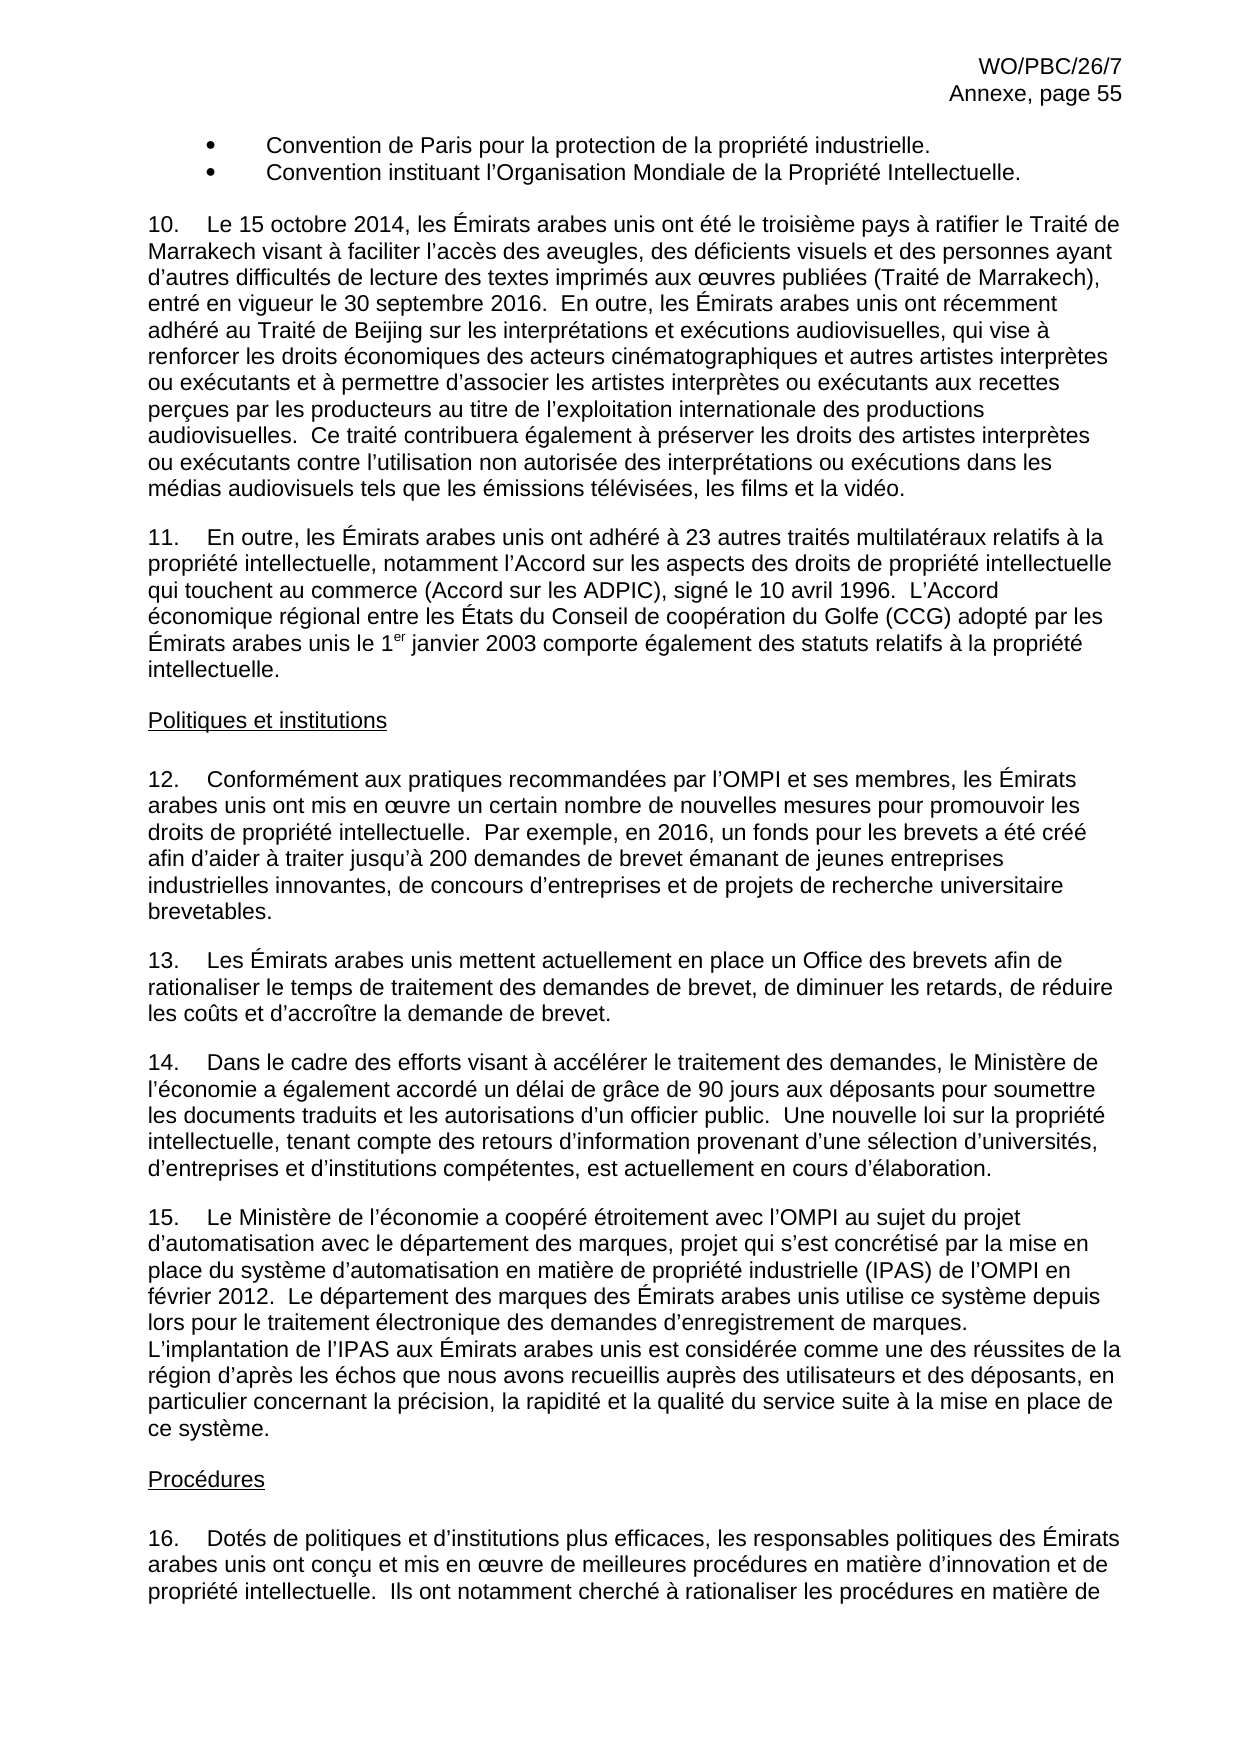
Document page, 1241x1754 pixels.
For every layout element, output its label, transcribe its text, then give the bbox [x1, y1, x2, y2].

text Le Ministère de l’économie a coopéré étroitement avec l’OMPI au sujet du projet d’automatisation avec le département des marques, projet qui s’est concrétisé par la mise en place du système d’automatisation en matière de propriété industrielle (IPAS) de l’OMPI en février 2012. Le département des marques des Émirats arabes unis utilise ce système depuis lors pour le traitement électronique des demandes d’enregistrement de marques. L’implantation de l’IPAS aux Émirats arabes unis est considérée comme une des réussites de la région d’après les échos que nous avons recueillis auprès des utilisateurs et des déposants, en particulier concernant la précision, la rapidité et la qualité du service suite à la mise en place de ce système. [148, 1204, 1122, 1441]
text Conformément aux pratiques recommandées par l’OMPI et ses membres, les Émirats arabes unis ont mis en œuvre un certain nombre de nouvelles mesures pour promouvoir les droits de propriété intellectuelle. Par exemple, en 2016, un fonds pour les brevets a été créé afin d’aider à traiter jusqu’à 200 demandes de brevet émanant de jeunes entreprises industrielles innovantes, de concours d’entreprises et de projets de recherche universitaire brevetables. [148, 766, 1122, 924]
list Convention de Paris pour la protection de la propriété industrielle. [207, 132, 1122, 158]
text Dans le cadre des efforts visant à accélérer le traitement des demandes, le Ministère de l’économie a également accordé un délai de grâce de 90 jours aux déposants pour soumettre les documents traduits et les autorisations d’un officier public. Une nouvelle loi sur la propriété intellectuelle, tenant compte des retours d’information provenant d’une sélection d’universités, d’entreprises et d’institutions compétentes, est actuellement en cours d’élaboration. [148, 1049, 1122, 1181]
subtitle Politiques et institutions [148, 707, 1122, 733]
text Le 15 octobre 2014, les Émirats arabes unis ont été le troisième pays à ratifier le Traité de Marrakech visant à faciliter l’accès des aveugles, des déficients visuels et des personnes ayant d’autres difficultés de lecture des textes imprimés aux œuvres publiées (Traité de Marrakech), entré en vigueur le 30 septembre 2016. En outre, les Émirats arabes unis ont récemment adhéré au Traité de Beijing sur les interprétations et exécutions audiovisuelles, qui vise à renforcer les droits économiques des acteurs cinématographiques et autres artistes interprètes ou exécutants et à permettre d’associer les artistes interprètes ou exécutants aux recettes perçues par les producteurs au titre de l’exploitation internationale des productions audiovisuelles. Ce traité contribuera également à préserver les droits des artistes interprètes ou exécutants contre l’utilisation non autorisée des interprétations ou exécutions dans les médias audiovisuels tels que les émissions télévisées, les films et la vidéo. [148, 211, 1122, 501]
text En outre, les Émirats arabes unis ont adhéré à 23 autres traités multilatéraux relatifs à la propriété intellectuelle, notamment l’Accord sur les aspects des droits de propriété intellectuelle qui touchent au commerce (Accord sur les ADPIC), signé le 10 avril 1996. L’Accord économique régional entre les États du Conseil de coopération du Golfe (CCG) adopté par les Émirats arabes unis le 1er janvier 2003 comporte également des statuts relatifs à la propriété intellectuelle. [148, 524, 1122, 682]
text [148, 1525, 1122, 1604]
subtitle Procédures [148, 1466, 1122, 1492]
list Convention instituant l’Organisation Mondiale de la Propriété Intellectuelle. [207, 158, 1122, 185]
text Les Émirats arabes unis mettent actuellement en place un Office des brevets afin de rationaliser le temps de traitement des demandes de brevet, de diminuer les retards, de réduire les coûts et d’accroître la demande de brevet. [148, 947, 1122, 1026]
